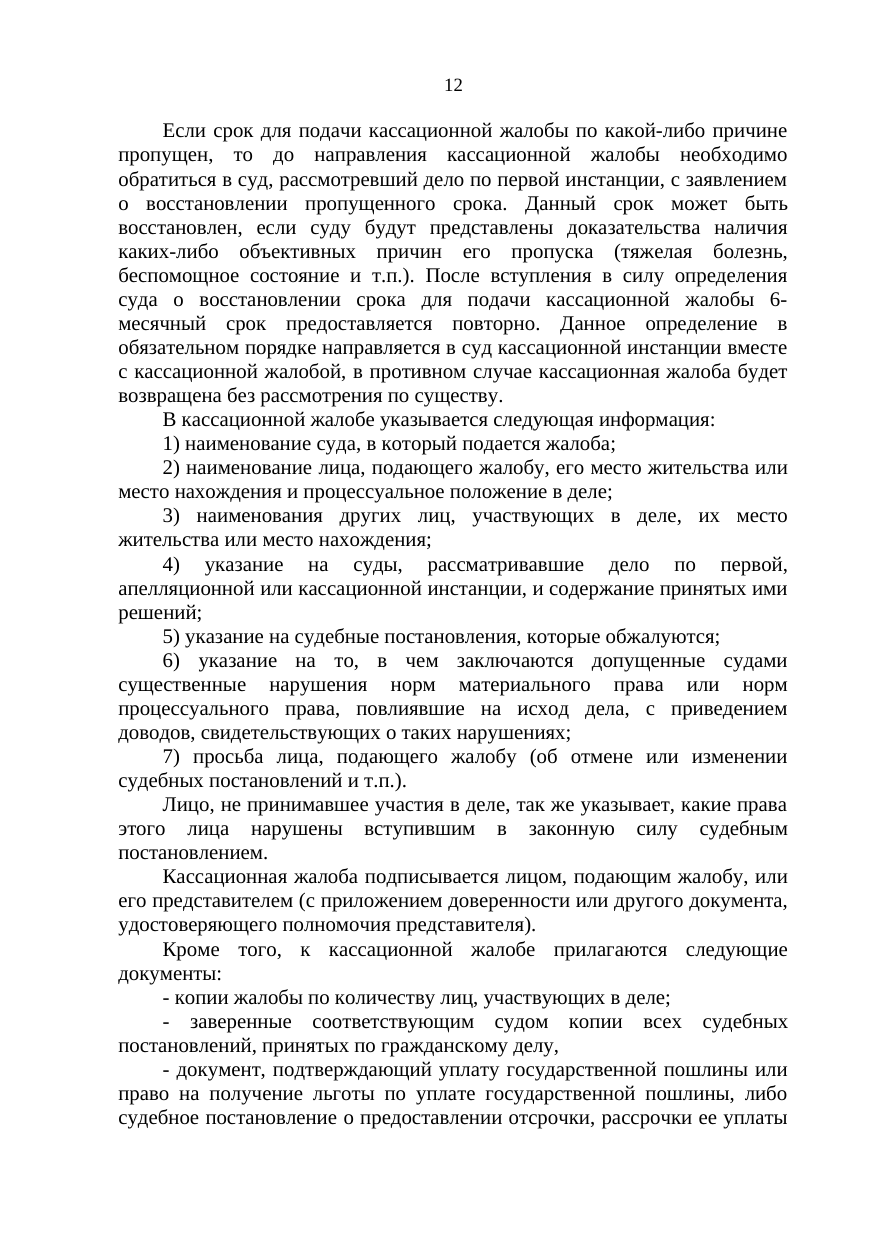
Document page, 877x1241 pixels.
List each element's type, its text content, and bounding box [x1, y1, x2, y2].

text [118, 1057, 788, 1129]
text 2) наименование лица, подающего жалобу, его место жительства или место нахождения и процессуальное положение в деле; [118, 455, 788, 503]
text - копии жалобы по количеству лиц, участвующих в деле; [118, 984, 788, 1009]
text Кроме того, к кассационной жалобе прилагаются следующие документы: [118, 936, 788, 984]
text В кассационной жалобе указывается следующая информация: [118, 407, 788, 431]
text - заверенные соответствующим судом копии всех судебных постановлений, принятых по гражданскому делу, [118, 1009, 788, 1057]
text Лицо, не принимавшее участия в деле, так же указывает, какие права этого лица нарушены вступившим в законную силу судебным постановлением. [118, 792, 788, 864]
text Если срок для подачи кассационной жалобы по какой-либо причине пропущен, то до направления кассационной жалобы необходимо обратиться в суд, рассмотревший дело по первой инстанции, с заявлением о восстановлении пропущенного срока. Данный срок может быть восстановлен, если суду будут представлены доказательства наличия каких-либо объективных причин его пропуска (тяжелая болезнь, беспомощное состояние и т.п.). После вступления в силу определения суда о восстановлении срока для подачи кассационной жалобы 6-месячный срок предоставляется повторно. Данное определение в обязательном порядке направляется в суд кассационной инстанции вместе с кассационной жалобой, в противном случае кассационная жалоба будет возвращена без рассмотрения по существу. [118, 118, 788, 407]
text 1) наименование суда, в который подается жалоба; [118, 431, 788, 455]
text 4) указание на суды, рассматривавшие дело по первой, апелляционной или кассационной инстанции, и содержание принятых ими решений; [118, 551, 788, 624]
text Кассационная жалоба подписывается лицом, подающим жалобу, или его представителем (с приложением доверенности или другого документа, удостоверяющего полномочия представителя). [118, 864, 788, 936]
text 7) просьба лица, подающего жалобу (об отмене или изменении судебных постановлений и т.п.). [118, 744, 788, 792]
text 3) наименования других лиц, участвующих в деле, их место жительства или место нахождения; [118, 503, 788, 551]
text 5) указание на судебные постановления, которые обжалуются; [118, 624, 788, 648]
text 6) указание на то, в чем заключаются допущенные судами существенные нарушения норм материального права или норм процессуального права, повлиявшие на исход дела, с приведением доводов, свидетельствующих о таких нарушениях; [118, 648, 788, 744]
